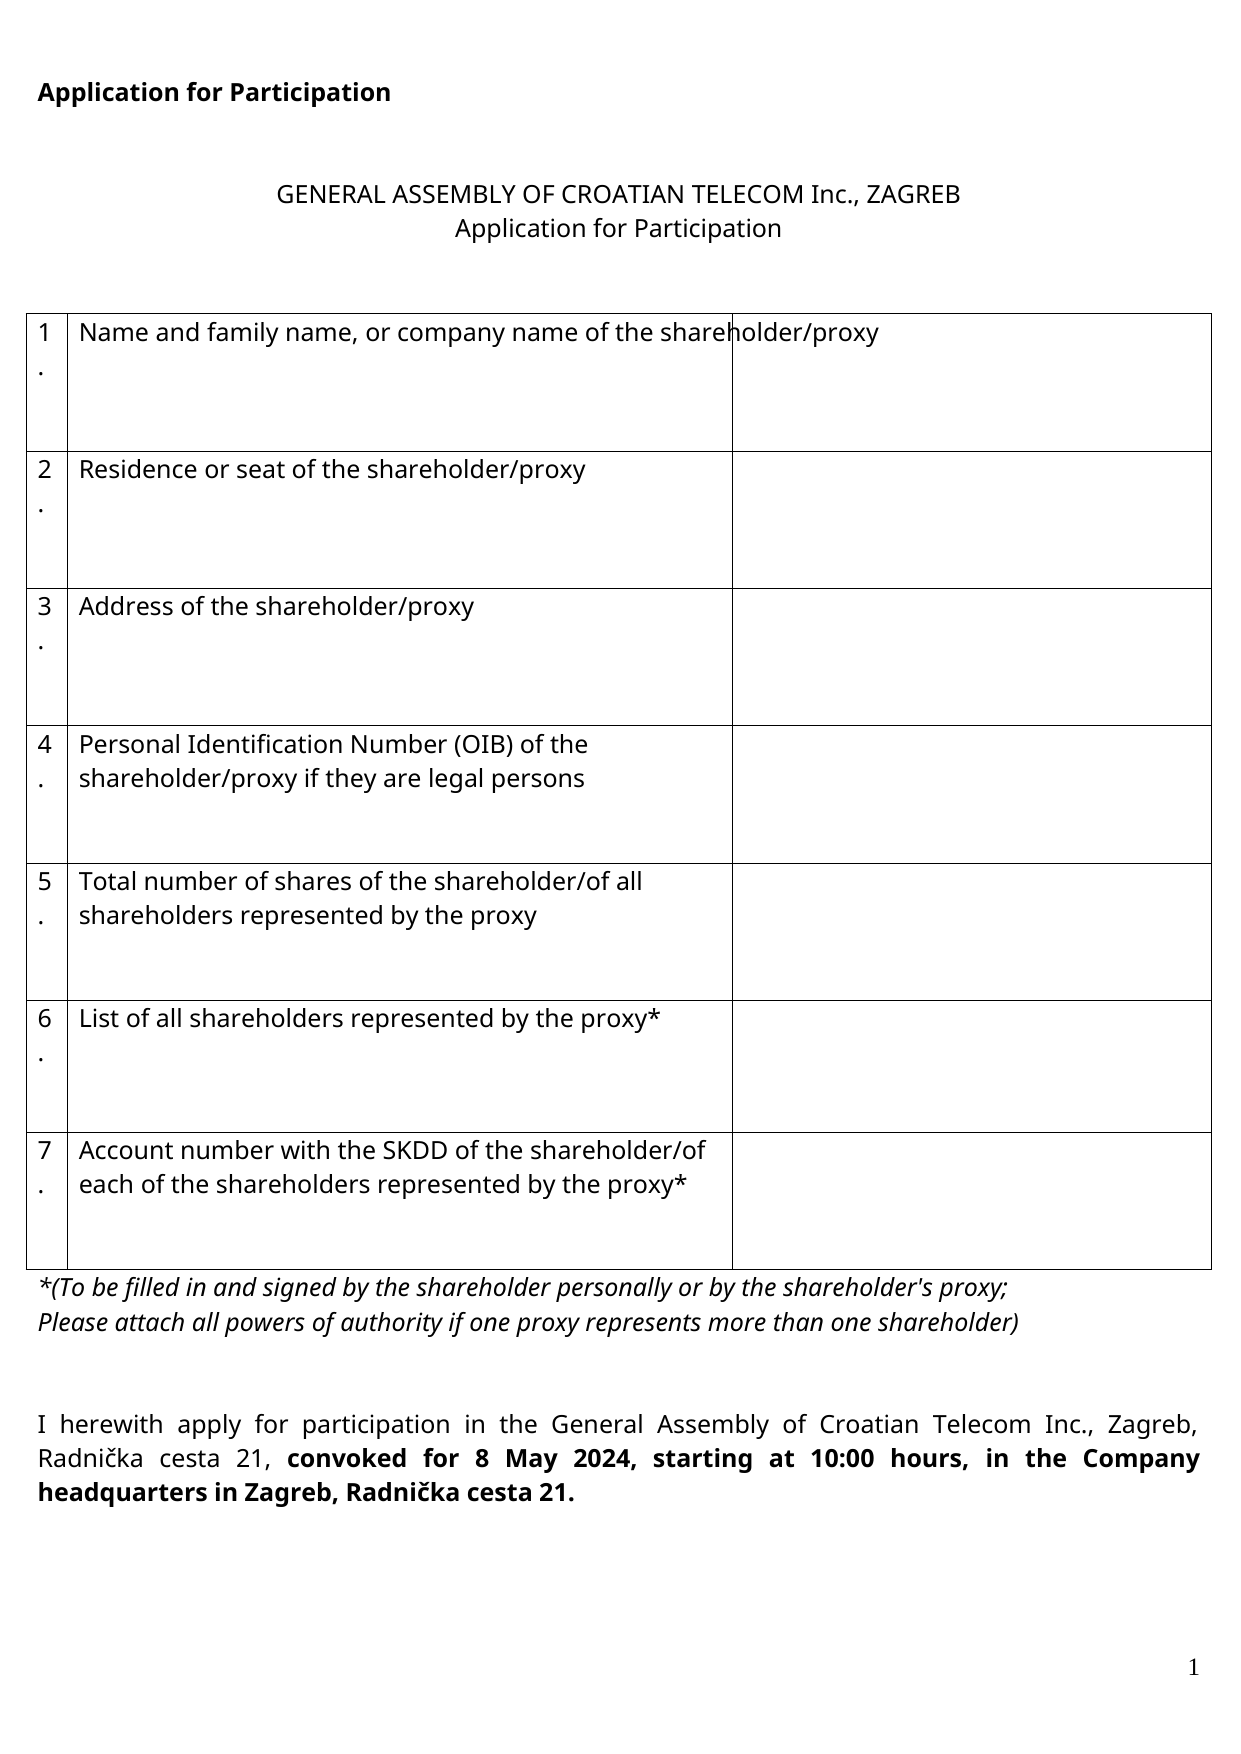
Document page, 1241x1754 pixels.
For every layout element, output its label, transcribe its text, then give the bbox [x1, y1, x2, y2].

table_cell Residence or seat of the shareholder/proxy [68, 452, 732, 588]
table_cell 7. [27, 1133, 67, 1269]
table_cell [733, 589, 1211, 725]
text *(To be filled in and signed by the shareholder personally or by the shareholder's proxy; [37, 1270, 1200, 1304]
table_cell [733, 1133, 1211, 1269]
text GENERAL ASSEMBLY OF CROATIAN TELECOM Inc., ZAGREB [37, 177, 1200, 211]
table_cell Personal Identification Number (OIB) of the shareholder/proxy if they are legal persons [68, 726, 732, 862]
table_header Name and family name, or company name of the shareholder/proxy [68, 314, 732, 451]
table_cell [733, 1001, 1211, 1132]
table_cell 2. [27, 452, 67, 588]
table_cell Account number with the SKDD of the shareholder/of each of the shareholders represented by the proxy* [68, 1133, 732, 1269]
table_cell Total number of shares of the shareholder/of all shareholders represented by the proxy [68, 864, 732, 1000]
text Application for Participation [37, 211, 1200, 245]
table_cell List of all shareholders represented by the proxy* [68, 1001, 732, 1132]
text Application for Participation [37, 75, 1200, 109]
table_cell 4. [27, 726, 67, 862]
table_header [733, 314, 1211, 451]
table_header 1. [27, 314, 67, 451]
table_cell [733, 726, 1211, 862]
table_cell Address of the shareholder/proxy [68, 589, 732, 725]
table_cell 5. [27, 864, 67, 1000]
table_cell 3. [27, 589, 67, 725]
table_cell 6. [27, 1001, 67, 1132]
table_cell [733, 864, 1211, 1000]
text Please attach all powers of authority if one proxy represents more than one shareholder) [37, 1304, 1200, 1338]
text I herewith apply for participation in the General Assembly of Croatian Telecom Inc., Zagreb, Radnička cesta 21, convoked for 8 May 2024, starting at 10:00 hours, in the Company headquarters in Zagreb, Radnička cesta 21. [37, 1406, 1200, 1508]
table_cell [733, 452, 1211, 588]
